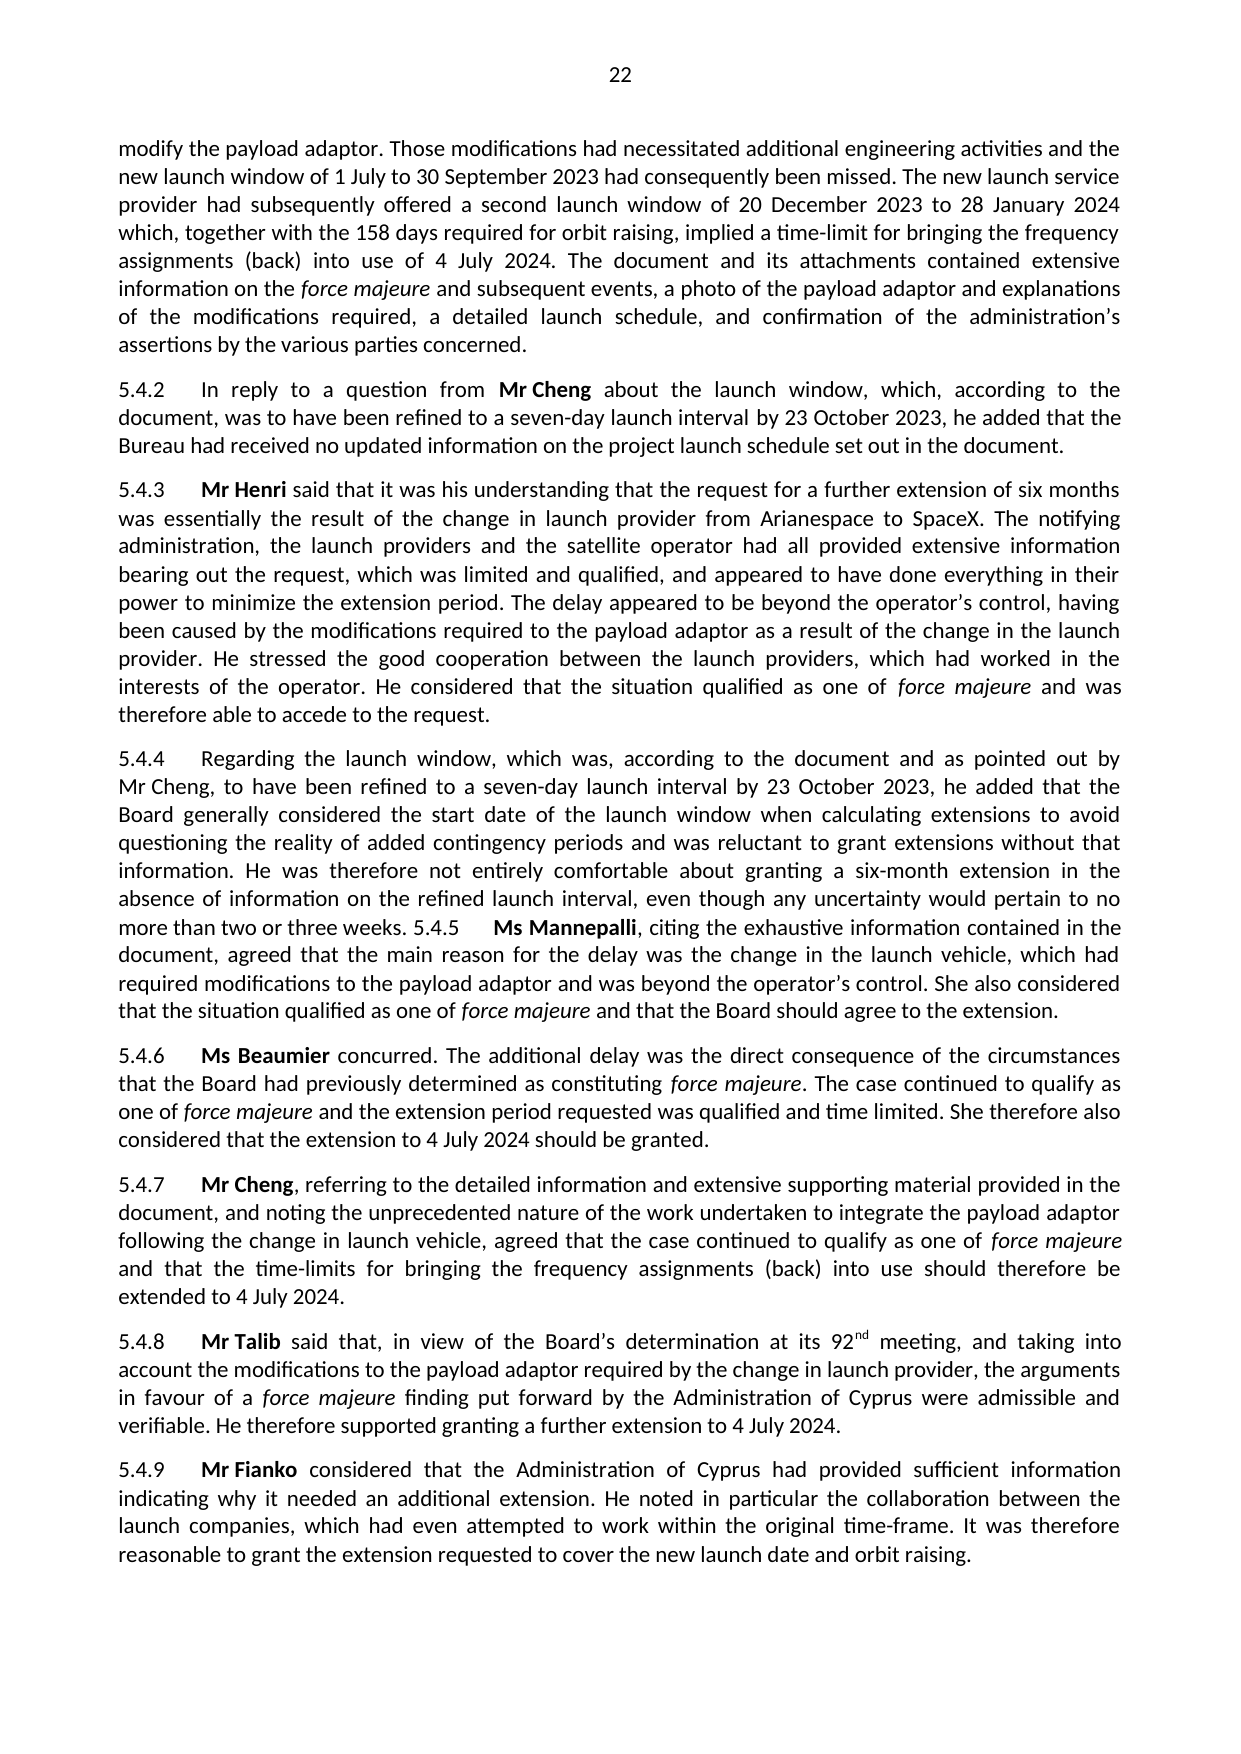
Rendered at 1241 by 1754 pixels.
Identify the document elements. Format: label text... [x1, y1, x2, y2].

text 5.4.9 Mr Fianko considered that the Administration of Cyprus had provided sufficient information indicating why it needed an additional extension. He noted in particular the collaboration between the launch companies, which had even attempted to work within the original time-frame. It was therefore reasonable to grant the extension requested to cover the new launch date and orbit raising. [118, 1456, 1122, 1568]
text 5.4.2 In reply to a question from Mr Cheng about the launch window, which, according to the document, was to have been refined to a seven-day launch interval by 23 October 2023, he added that the Bureau had received no updated information on the project launch schedule set out in the document. [118, 375, 1122, 459]
text 5.4.6 Ms Beaumier concurred. The additional delay was the direct consequence of the circumstances that the Board had previously determined as constituting force majeure. The case continued to qualify as one of force majeure and the extension period requested was qualified and time limited. She therefore also considered that the extension to 4 July 2024 should be granted. [118, 1041, 1122, 1153]
text 5.4.3 Mr Henri said that it was his understanding that the request for a further extension of six months was essentially the result of the change in launch provider from Arianespace to SpaceX. The notifying administration, the launch providers and the satellite operator had all provided extensive information bearing out the request, which was limited and qualified, and appeared to have done everything in their power to minimize the extension period. The delay appeared to be beyond the operator’s control, having been caused by the modifications required to the payload adaptor as a result of the change in the launch provider. He stressed the good cooperation between the launch providers, which had worked in the interests of the operator. He considered that the situation qualified as one of force majeure and was therefore able to accede to the request. [118, 476, 1122, 728]
text 5.4.4 Regarding the launch window, which was, according to the document and as pointed out by Mr Cheng, to have been refined to a seven-day launch interval by 23 October 2023, he added that the Board generally considered the start date of the launch window when calculating extensions to avoid questioning the reality of added contingency periods and was reluctant to grant extensions without that information. He was therefore not entirely comfortable about granting a six-month extension in the absence of information on the refined launch interval, even though any uncertainty would pertain to no more than two or three weeks. 5.4.5 Ms Mannepalli, citing the exhaustive information contained in the document, agreed that the main reason for the delay was the change in the launch vehicle, which had required modifications to the payload adaptor and was beyond the operator’s control. She also considered that the situation qualified as one of force majeure and that the Board should agree to the extension. [118, 744, 1122, 1025]
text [118, 134, 1122, 358]
text 5.4.8 Mr Talib said that, in view of the Board’s determination at its 92nd meeting, and taking into account the modifications to the payload adaptor required by the change in launch provider, the arguments in favour of a force majeure finding put forward by the Administration of Cyprus were admissible and verifiable. He therefore supported granting a further extension to 4 July 2024. [118, 1327, 1122, 1439]
text 5.4.7 Mr Cheng, referring to the detailed information and extensive supporting material provided in the document, and noting the unprecedented nature of the work undertaken to integrate the payload adaptor following the change in launch vehicle, agreed that the case continued to qualify as one of force majeure and that the time-limits for bringing the frequency assignments (back) into use should therefore be extended to 4 July 2024. [118, 1170, 1122, 1310]
